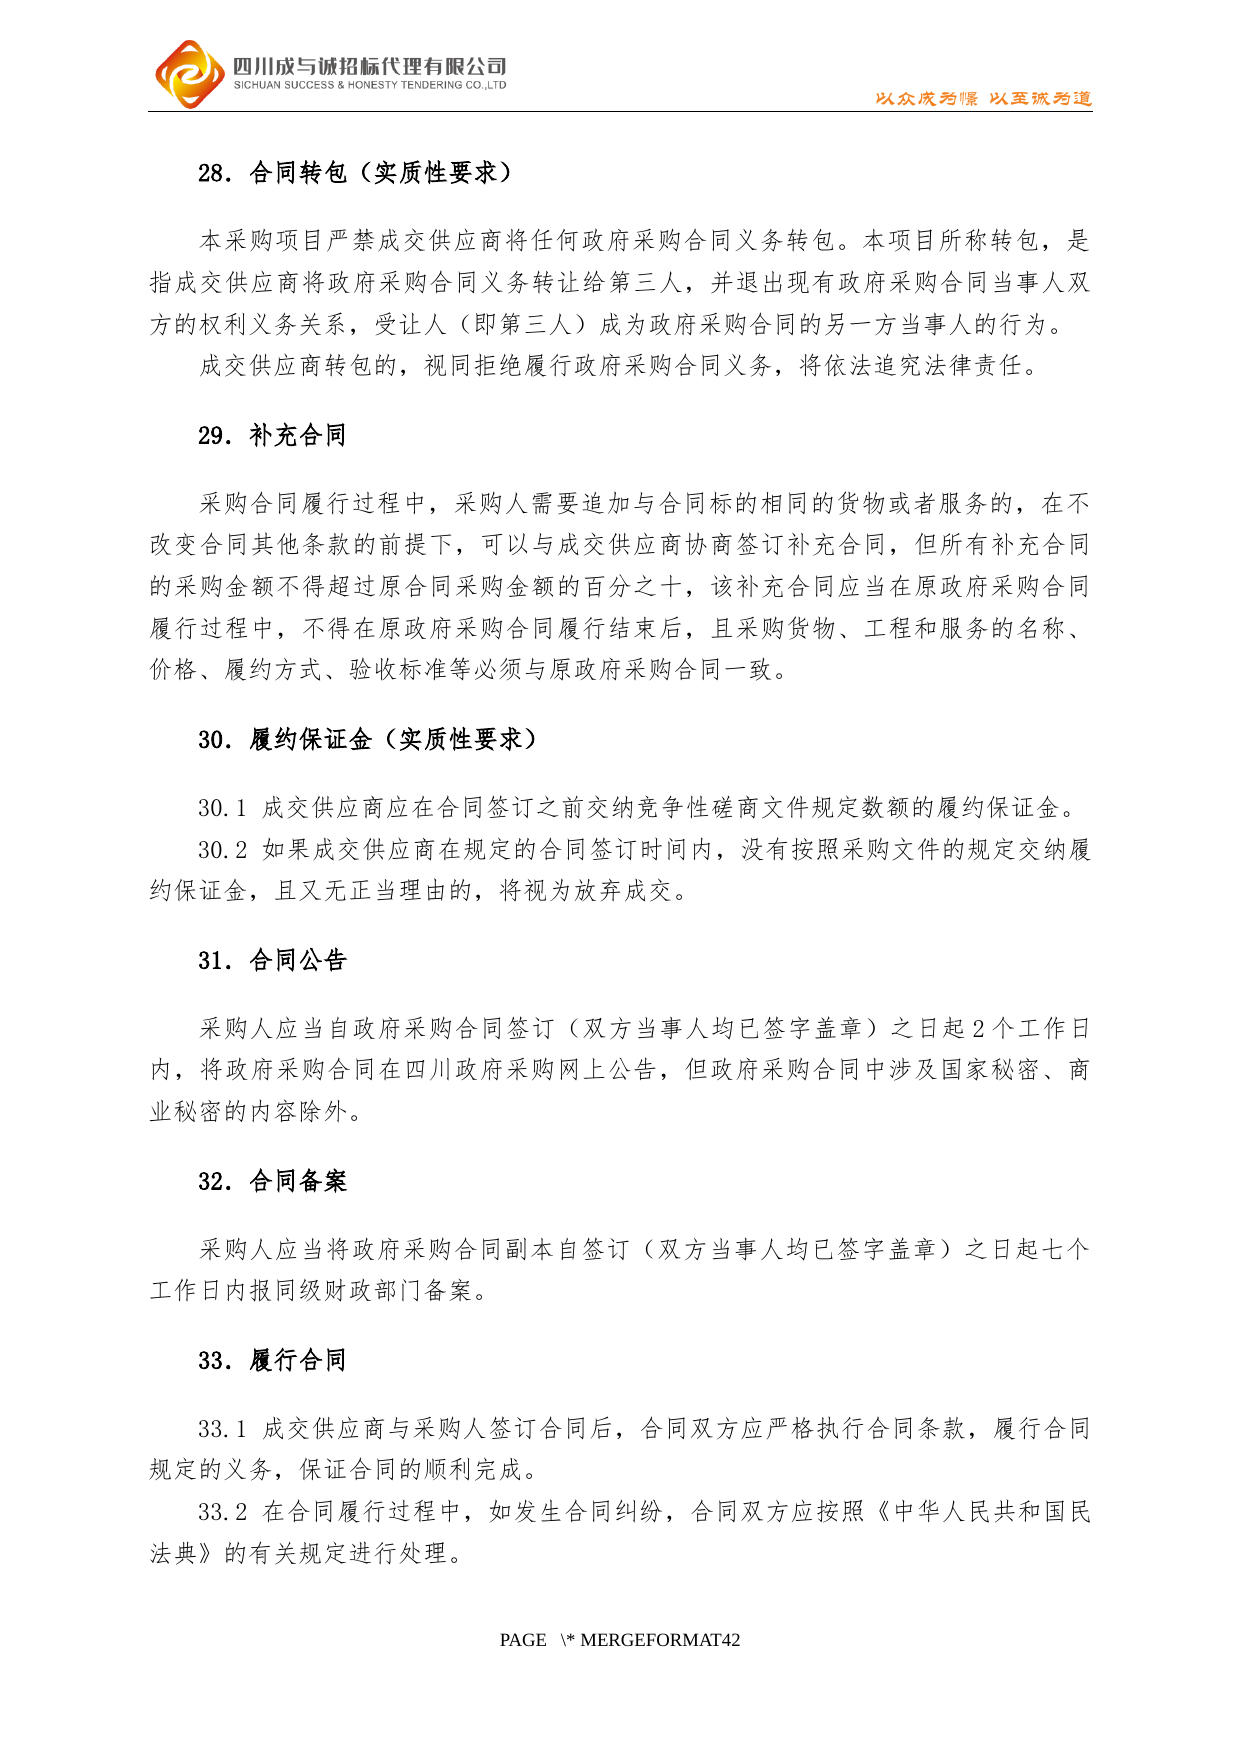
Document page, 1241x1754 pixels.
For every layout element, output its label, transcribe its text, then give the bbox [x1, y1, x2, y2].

text 30.1 成交供应商应在合同签订之前交纳竞争性磋商文件规定数额的履约保证金。 [148, 783, 1093, 825]
text 采购合同履行过程中，采购人需要追加与合同标的相同的货物或者服务的，在不改变合同其他条款的前提下，可以与成交供应商协商签订补充合同，但所有补充合同的采购金额不得超过原合同采购金额的百分之十，该补充合同应当在原政府采购合同履行过程中，不得在原政府采购合同履行结束后，且采购货物、工程和服务的名称、价格、履约方式、验收标准等必须与原政府采购合同一致。 [148, 479, 1093, 687]
subtitle 33．履行合同 [148, 1335, 1093, 1377]
subtitle 30．履约保证金（实质性要求） [148, 714, 1093, 756]
subtitle 28．合同转包（实质性要求） [148, 148, 1093, 189]
text 33.1 成交供应商与采购人签订合同后，合同双方应严格执行合同条款，履行合同规定的义务，保证合同的顺利完成。 [148, 1404, 1093, 1487]
text 33.2 在合同履行过程中，如发生合同纠纷，合同双方应按照《中华人民共和国民法典》的有关规定进行处理。 [148, 1487, 1093, 1571]
picture [146, 32, 511, 111]
text 采购人应当将政府采购合同副本自签订（双方当事人均已签字盖章）之日起七个工作日内报同级财政部门备案。 [148, 1225, 1093, 1308]
text 成交供应商转包的，视同拒绝履行政府采购合同义务，将依法追究法律责任。 [148, 341, 1093, 383]
subtitle 29．补充合同 [148, 410, 1093, 452]
text 本采购项目严禁成交供应商将任何政府采购合同义务转包。本项目所称转包，是指成交供应商将政府采购合同义务转让给第三人，并退出现有政府采购合同当事人双方的权利义务关系，受让人（即第三人）成为政府采购合同的另一方当事人的行为。 [148, 216, 1093, 341]
subtitle 31．合同公告 [148, 935, 1093, 977]
text 采购人应当自政府采购合同签订（双方当事人均已签字盖章）之日起2个工作日内，将政府采购合同在四川政府采购网上公告，但政府采购合同中涉及国家秘密、商业秘密的内容除外。 [148, 1004, 1093, 1129]
subtitle 32．合同备案 [148, 1156, 1093, 1198]
text 30.2 如果成交供应商在规定的合同签订时间内，没有按照采购文件的规定交纳履约保证金，且又无正当理由的，将视为放弃成交。 [148, 825, 1093, 908]
